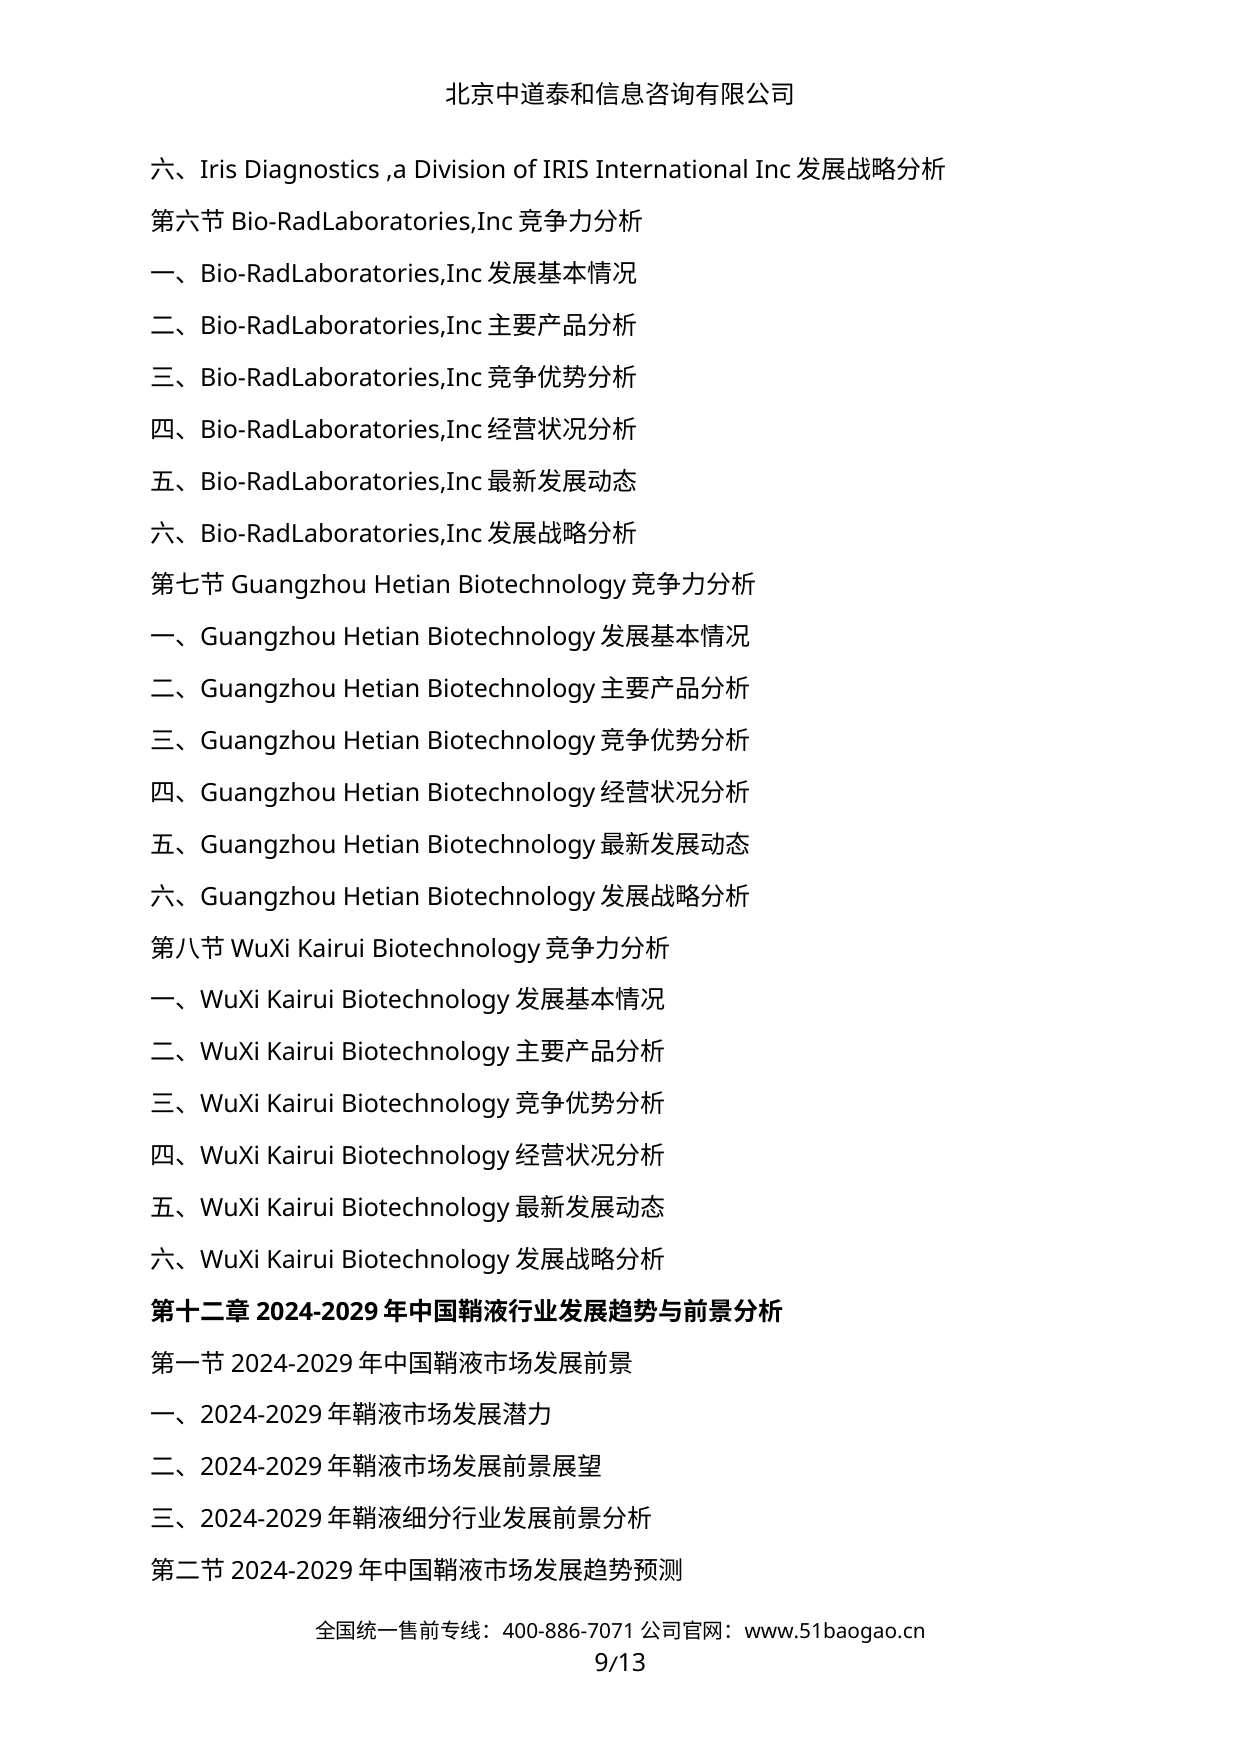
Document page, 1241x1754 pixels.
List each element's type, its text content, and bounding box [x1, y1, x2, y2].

text 二、2024-2029年鞘液市场发展前景展望 [150, 1447, 1090, 1483]
text 第六节 Bio-RadLaboratories,Inc竞争力分析 [150, 202, 1090, 238]
text 三、2024-2029年鞘液细分行业发展前景分析 [150, 1499, 1090, 1535]
text 五、Bio-RadLaboratories,Inc最新发展动态 [150, 461, 1090, 497]
text 三、WuXi Kairui Biotechnology竞争优势分析 [150, 1084, 1090, 1120]
text 六、Guangzhou Hetian Biotechnology发展战略分析 [150, 876, 1090, 912]
text 四、WuXi Kairui Biotechnology经营状况分析 [150, 1136, 1090, 1172]
text 六、Bio-RadLaboratories,Inc发展战略分析 [150, 513, 1090, 549]
text 二、Bio-RadLaboratories,Inc主要产品分析 [150, 306, 1090, 342]
text 二、Guangzhou Hetian Biotechnology主要产品分析 [150, 669, 1090, 705]
text 六、Iris Diagnostics ,a Division of IRIS International Inc发展战略分析 [150, 150, 1090, 186]
text 三、Guangzhou Hetian Biotechnology竞争优势分析 [150, 721, 1090, 757]
text 第十二章 2024-2029年中国鞘液行业发展趋势与前景分析 [150, 1291, 1090, 1327]
text 二、WuXi Kairui Biotechnology主要产品分析 [150, 1032, 1090, 1068]
text 第一节 2024-2029年中国鞘液市场发展前景 [150, 1343, 1090, 1379]
text 五、WuXi Kairui Biotechnology最新发展动态 [150, 1187, 1090, 1224]
text 四、Guangzhou Hetian Biotechnology经营状况分析 [150, 772, 1090, 809]
text 一、Bio-RadLaboratories,Inc发展基本情况 [150, 254, 1090, 290]
text 一、2024-2029年鞘液市场发展潜力 [150, 1395, 1090, 1431]
text 四、Bio-RadLaboratories,Inc经营状况分析 [150, 409, 1090, 446]
text 一、Guangzhou Hetian Biotechnology发展基本情况 [150, 617, 1090, 653]
text 三、Bio-RadLaboratories,Inc竞争优势分析 [150, 357, 1090, 394]
text 第八节 WuXi Kairui Biotechnology竞争力分析 [150, 928, 1090, 964]
text 一、WuXi Kairui Biotechnology发展基本情况 [150, 980, 1090, 1016]
text 第二节 2024-2029年中国鞘液市场发展趋势预测 [150, 1551, 1090, 1587]
text 五、Guangzhou Hetian Biotechnology最新发展动态 [150, 824, 1090, 861]
text 六、WuXi Kairui Biotechnology发展战略分析 [150, 1239, 1090, 1276]
text 第七节 Guangzhou Hetian Biotechnology竞争力分析 [150, 565, 1090, 601]
